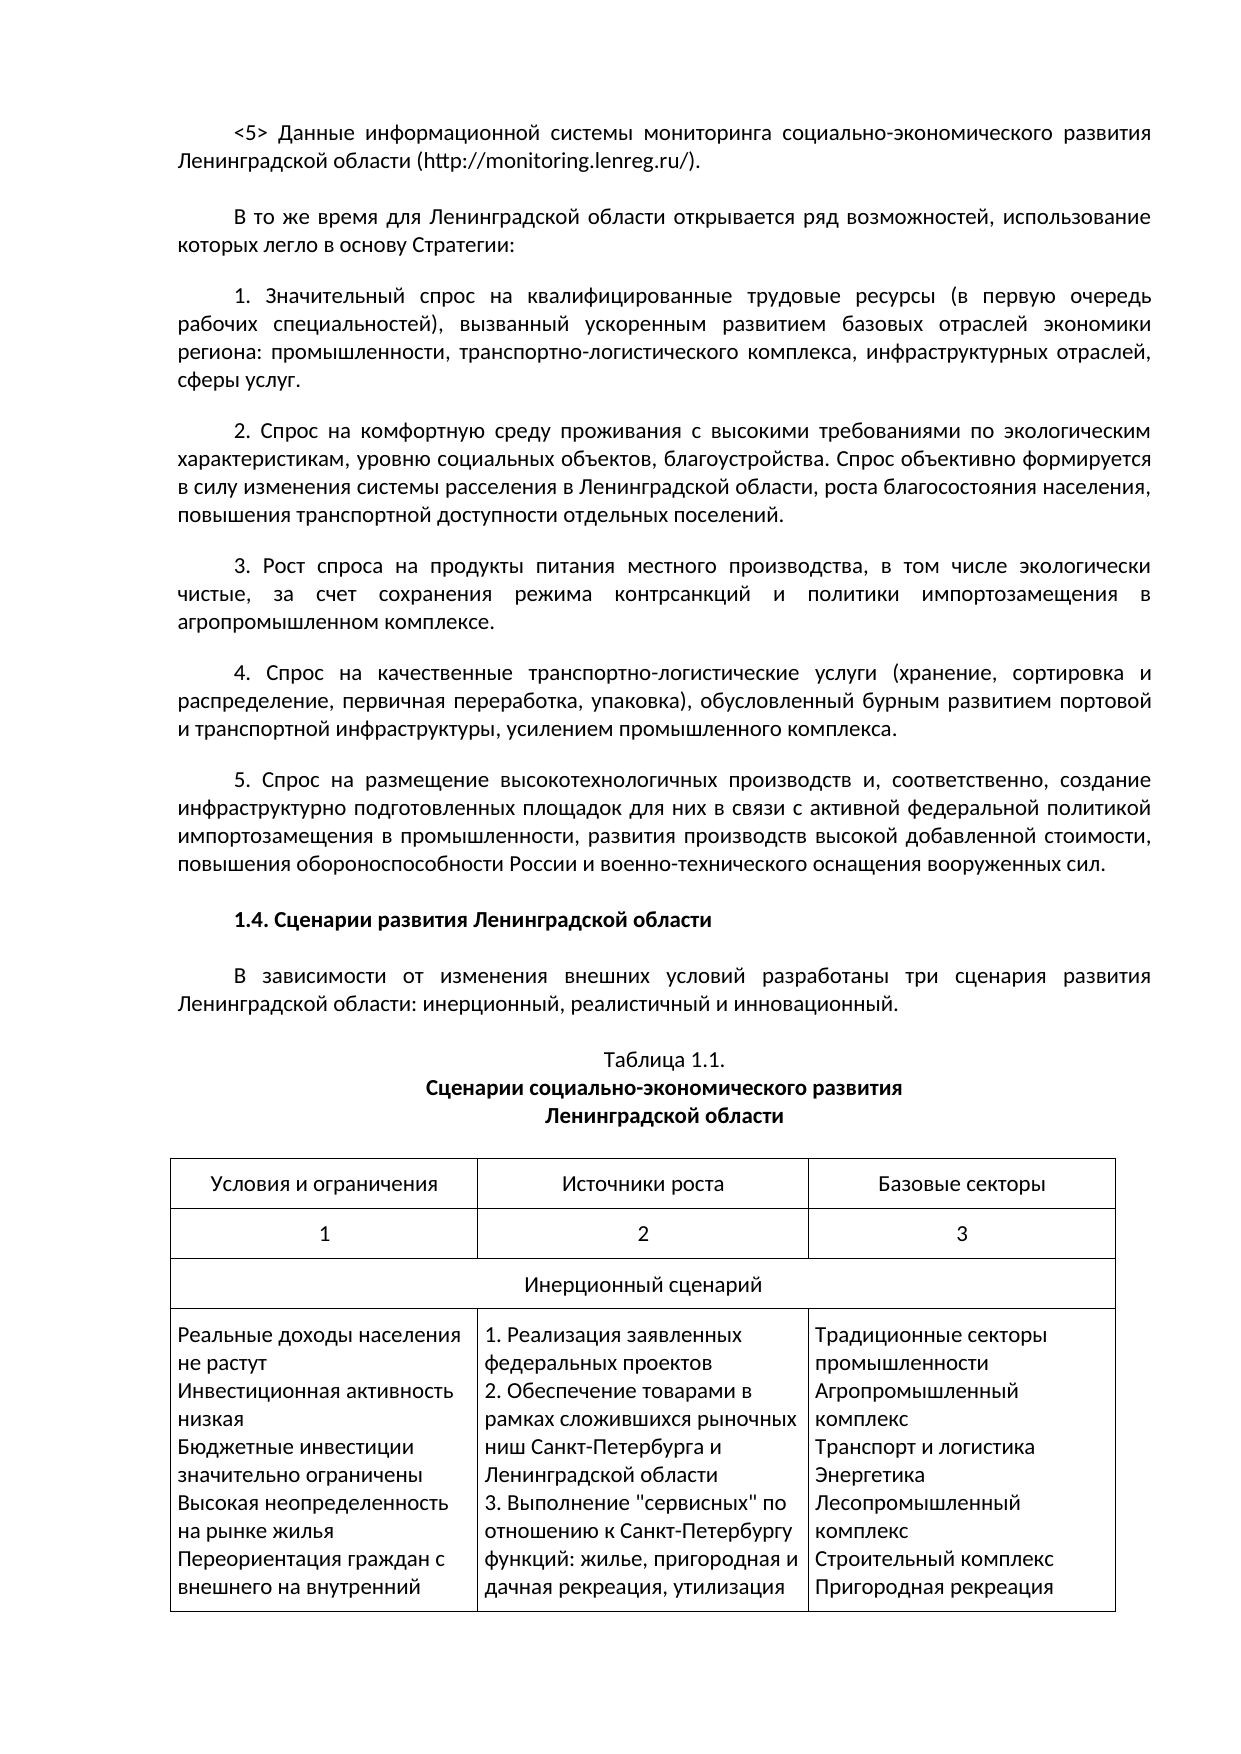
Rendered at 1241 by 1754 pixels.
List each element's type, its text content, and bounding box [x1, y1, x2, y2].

title 1.4. Сценарии развития Ленинградской области [177, 905, 1152, 933]
table_cell 1 [171, 1209, 477, 1258]
table_header Источники роста [478, 1159, 808, 1208]
text Таблица 1.1. [177, 1045, 1152, 1073]
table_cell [809, 1309, 1115, 1611]
table_header Базовые секторы [809, 1159, 1115, 1208]
text 5. Спрос на размещение высокотехнологичных производств и, соответственно, создание инфраструктурно подготовленных площадок для них в связи с активной федеральной политикой импортозамещения в промышленности, развития производств высокой добавленной стоимости, повышения обороноспособности России и военно-технического оснащения вооруженных сил. [177, 765, 1152, 877]
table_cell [171, 1309, 477, 1611]
title Сценарии социально-экономического развития [177, 1073, 1152, 1101]
text В то же время для Ленинградской области открывается ряд возможностей, использование которых легло в основу Стратегии: [177, 202, 1152, 258]
table_cell 2 [478, 1209, 808, 1258]
table_header Условия и ограничения [171, 1159, 477, 1208]
text 3. Рост спроса на продукты питания местного производства, в том числе экологически чистые, за счет сохранения режима контрсанкций и политики импортозамещения в агропромышленном комплексе. [177, 551, 1152, 635]
table_cell Инерционный сценарий [171, 1259, 1115, 1308]
text 4. Спрос на качественные транспортно-логистические услуги (хранение, сортировка и распределение, первичная переработка, упаковка), обусловленный бурным развитием портовой и транспортной инфраструктуры, усилением промышленного комплекса. [177, 658, 1152, 742]
text 2. Спрос на комфортную среду проживания с высокими требованиями по экологическим характеристикам, уровню социальных объектов, благоустройства. Спрос объективно формируется в силу изменения системы расселения в Ленинградской области, роста благосостояния населения, повышения транспортной доступности отдельных поселений. [177, 416, 1152, 528]
table_cell 3 [809, 1209, 1115, 1258]
text В зависимости от изменения внешних условий разработаны три сценария развития Ленинградской области: инерционный, реалистичный и инновационный. [177, 961, 1152, 1017]
title Ленинградской области [177, 1101, 1152, 1129]
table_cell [478, 1309, 808, 1611]
text 1. Значительный спрос на квалифицированные трудовые ресурсы (в первую очередь рабочих специальностей), вызванный ускоренным развитием базовых отраслей экономики региона: промышленности, транспортно-логистического комплекса, инфраструктурных отраслей, сферы услуг. [177, 281, 1152, 393]
text <5> Данные информационной системы мониторинга социально-экономического развития Ленинградской области (http://monitoring.lenreg.ru/). [177, 118, 1152, 174]
